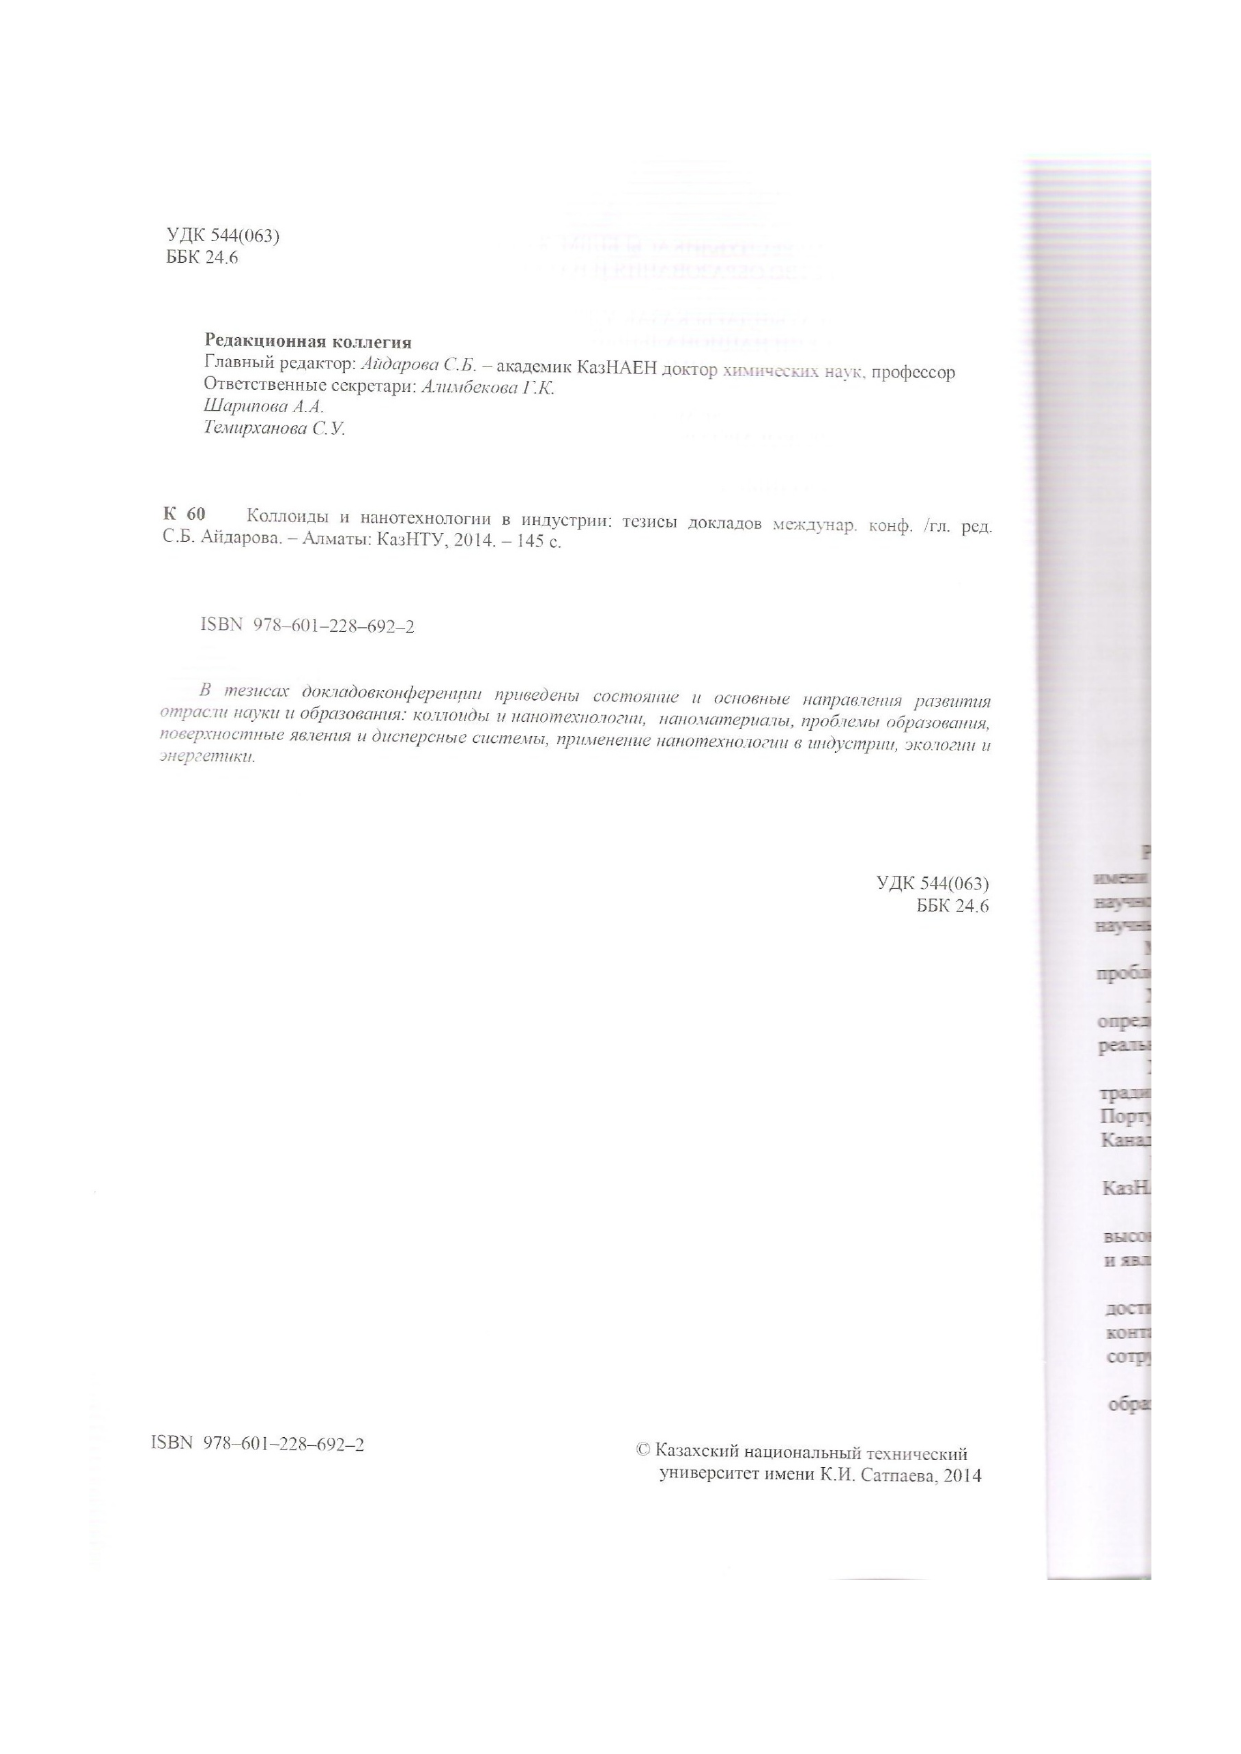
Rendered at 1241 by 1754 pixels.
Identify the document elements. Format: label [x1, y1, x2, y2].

picture [88, 118, 1152, 1580]
